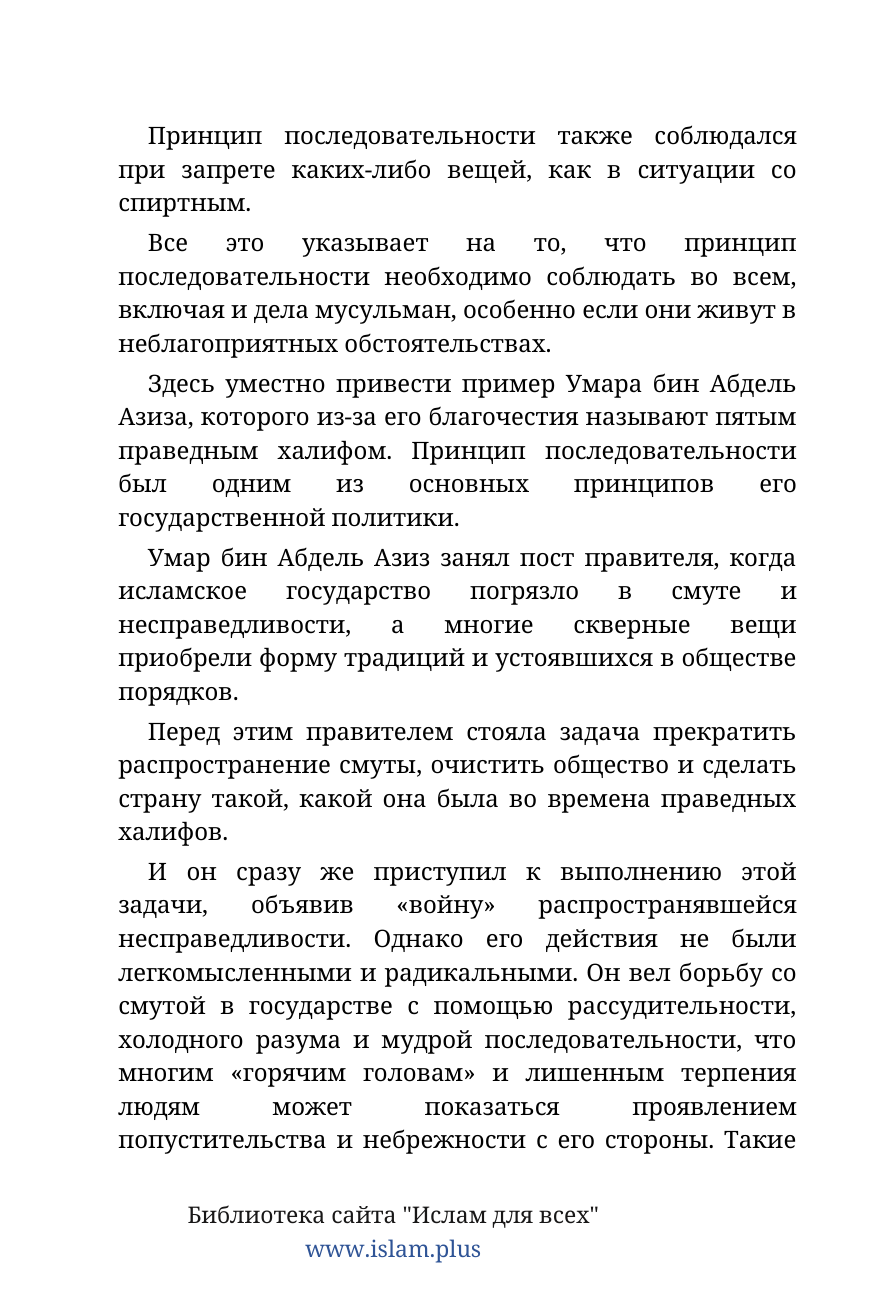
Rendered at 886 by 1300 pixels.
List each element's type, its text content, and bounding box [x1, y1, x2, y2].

list Принцип последовательности также соблюдался при запрете каких-либо вещей, как в ситуации со спиртным. [118, 119, 797, 219]
list Умар бин Абдель Азиз занял пост правителя, когда исламское государство погрязло в смуте и несправедливости, а многие скверные вещи приобрели форму традиций и устоявшихся в обществе порядков. [118, 540, 797, 707]
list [118, 855, 797, 1156]
list Все это указывает на то, что принцип последовательности необходимо соблюдать во всем, включая и дела мусульман, особенно если они живут в неблагоприятных обстоятельствах. [118, 226, 797, 359]
list Здесь уместно привести пример Умара бин Абдель Азиза, которого из-за его благочестия называют пятым праведным халифом. Принцип последовательности был одним из основных принципов его государственной политики. [118, 366, 797, 533]
list Перед этим правителем стояла задача прекратить распространение смуты, очистить общество и сделать страну такой, какой она была во времена праведных халифов. [118, 714, 797, 848]
